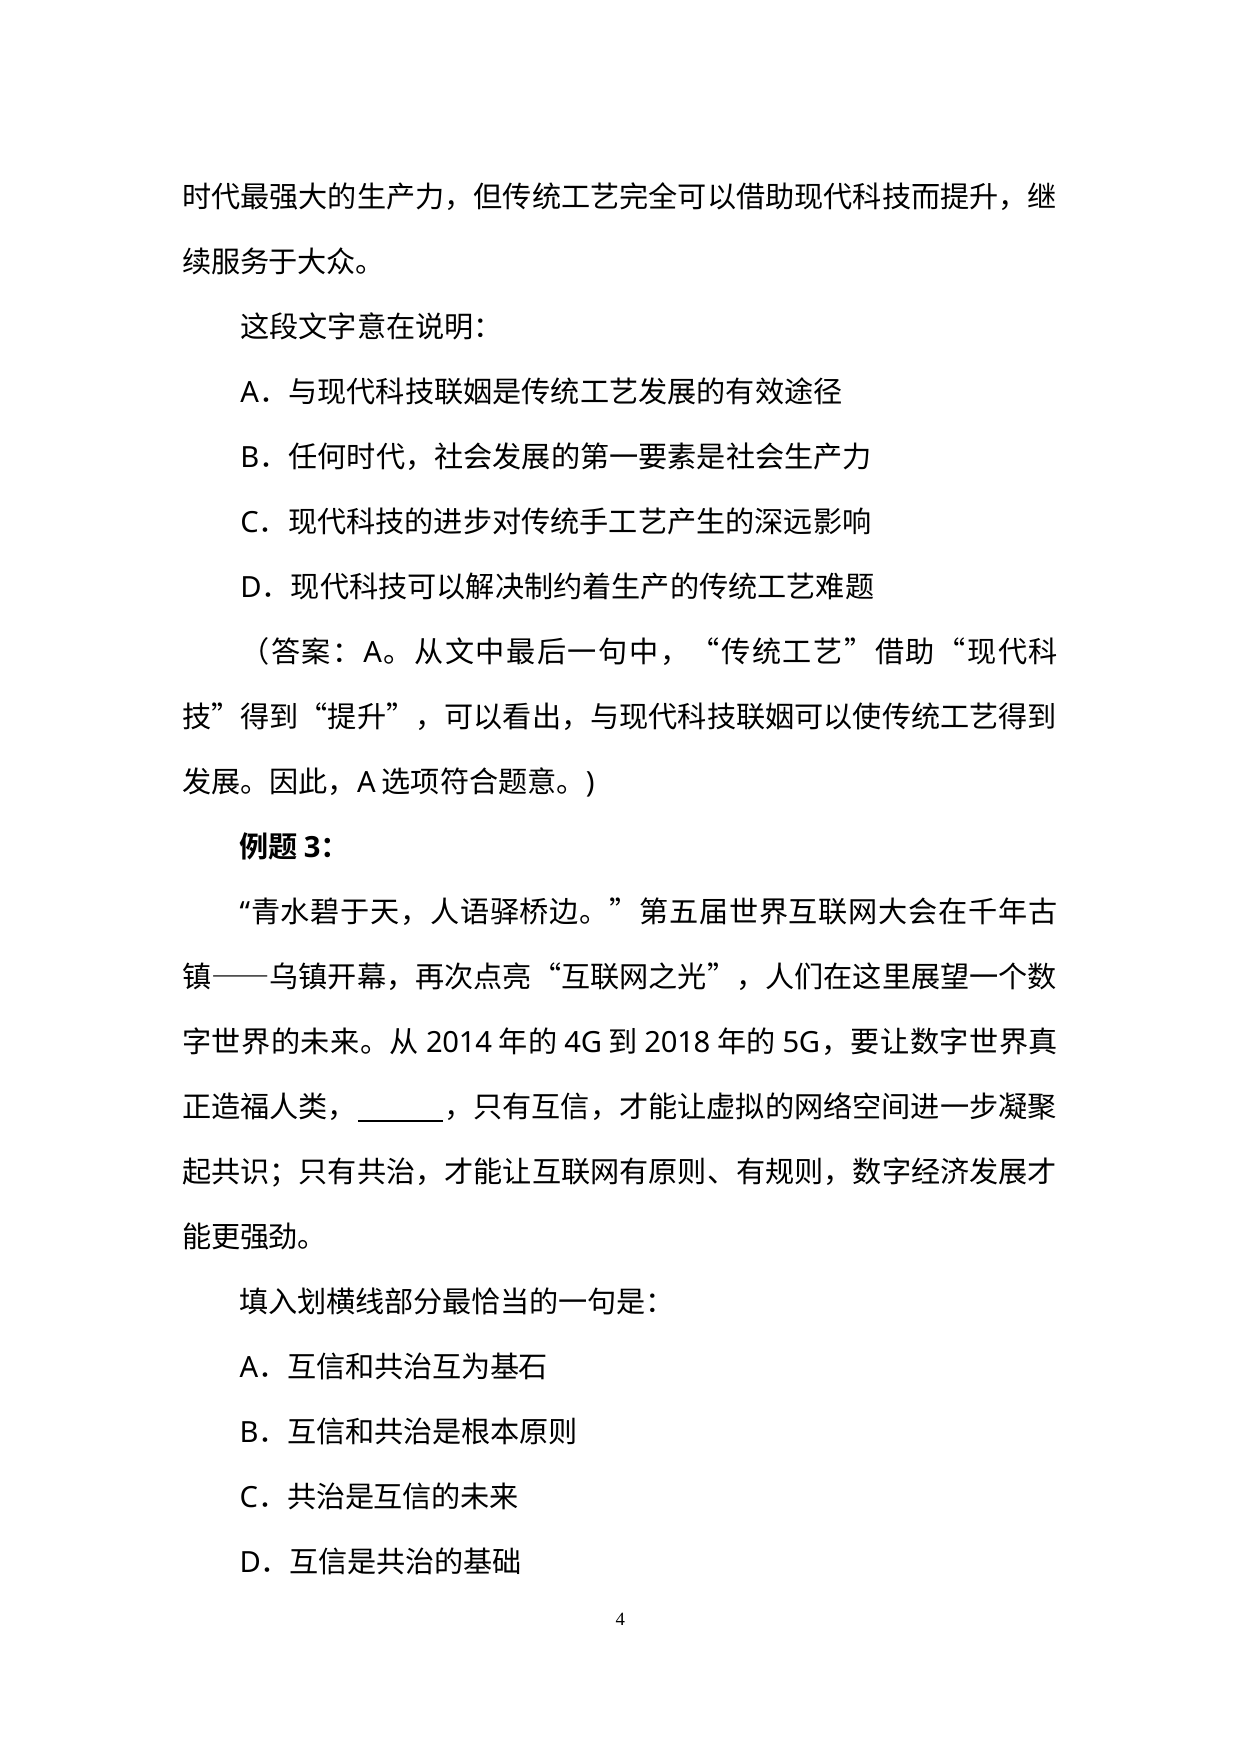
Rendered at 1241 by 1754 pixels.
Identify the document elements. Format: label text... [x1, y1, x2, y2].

text 例题3： [182, 812, 1058, 877]
text C．现代科技的进步对传统手工艺产生的深远影响 [182, 487, 1058, 552]
text （答案：A。从文中最后一句中，“传统工艺”借助“现代科技”得到“提升”，可以看出，与现代科技联姻可以使传统工艺得到发展。因此，A选项符合题意。) [182, 617, 1058, 812]
text 这段文字意在说明： [182, 292, 1058, 357]
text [182, 162, 1058, 292]
text D．互信是共治的基础 [182, 1527, 1058, 1592]
text “青水碧于天，人语驿桥边。”第五届世界互联网大会在千年古镇——乌镇开幕，再次点亮“互联网之光”，人们在这里展望一个数字世界的未来。从2014年的4G到2018年的5G，要让数字世界真正造福人类， ，只有互信，才能让虚拟的网络空间进一步凝聚起共识；只有共治，才能让互联网有原则、有规则，数字经济发展才能更强劲。 [182, 877, 1058, 1267]
text A．与现代科技联姻是传统工艺发展的有效途径 [182, 357, 1058, 422]
text D．现代科技可以解决制约着生产的传统工艺难题 [182, 552, 1058, 617]
text B．任何时代，社会发展的第一要素是社会生产力 [182, 422, 1058, 487]
text C．共治是互信的未来 [182, 1462, 1058, 1527]
text B．互信和共治是根本原则 [182, 1397, 1058, 1462]
text 填入划横线部分最恰当的一句是： [182, 1267, 1058, 1332]
text A．互信和共治互为基石 [182, 1332, 1058, 1397]
